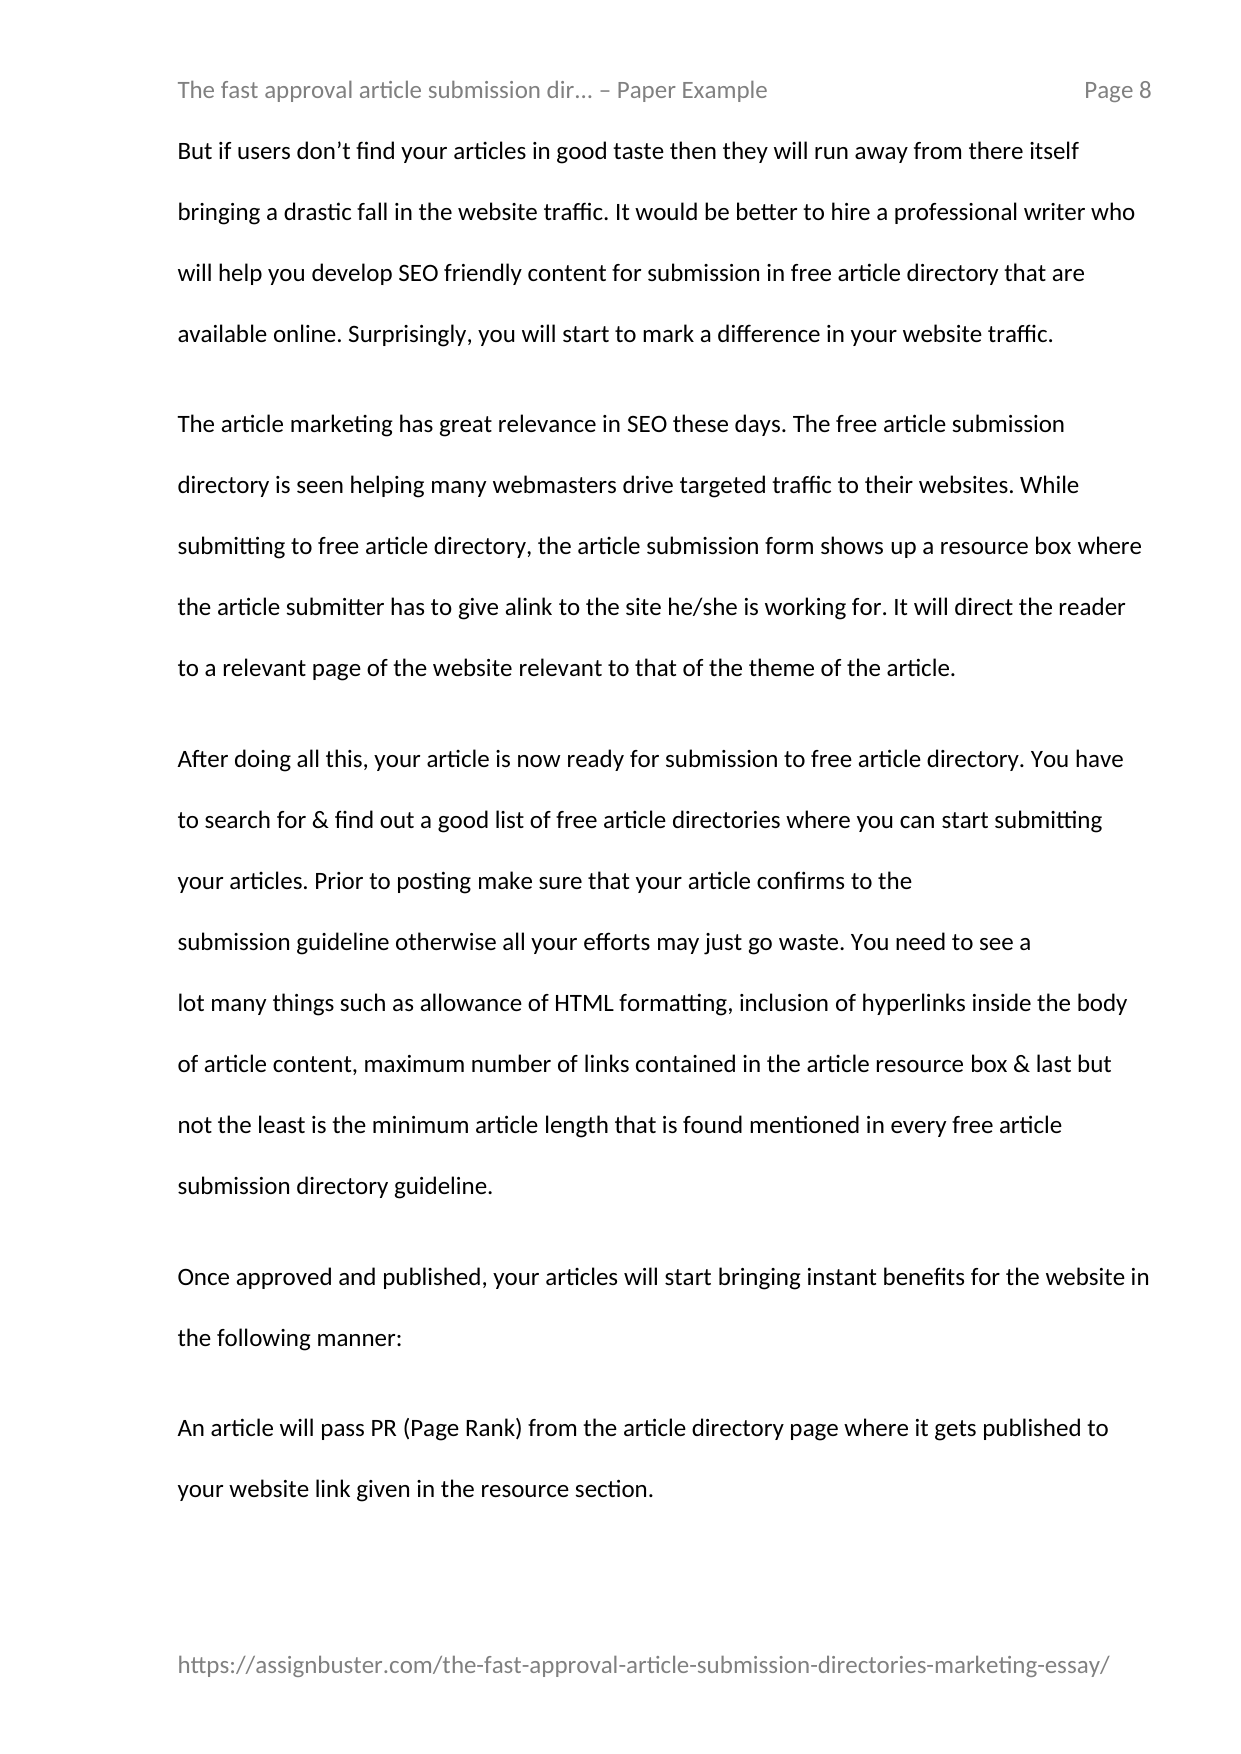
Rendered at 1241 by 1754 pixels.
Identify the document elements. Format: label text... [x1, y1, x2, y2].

text The article marketing has great relevance in SEO these days. The free article submission directory is seen helping many webmasters drive targeted traffic to their websites. While submitting to free article directory, the article submission form shows up a resource box where the article submitter has to give alink to the site he/she is working for. It will direct the reader to a relevant page of the website relevant to that of the theme of the article. [177, 408, 1152, 683]
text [177, 135, 1152, 348]
text After doing all this, your article is now ready for submission to free article directory. You have to search for & find out a good list of free article directories where you can start submitting your articles. Prior to posting make sure that your article confirms to the submission guideline otherwise all your efforts may just go waste. You need to see a lot many things such as allowance of HTML formatting, inclusion of hyperlinks inside the body of article content, maximum number of links contained in the article resource box & last but not the least is the minimum article length that is found mentioned in every free article submission directory guideline. [177, 743, 1152, 1201]
text An article will pass PR (Page Rank) from the article directory page where it gets published to your website link given in the resource section. [177, 1412, 1152, 1504]
text Once approved and published, your articles will start bringing instant benefits for the website in the following manner: [177, 1261, 1152, 1352]
